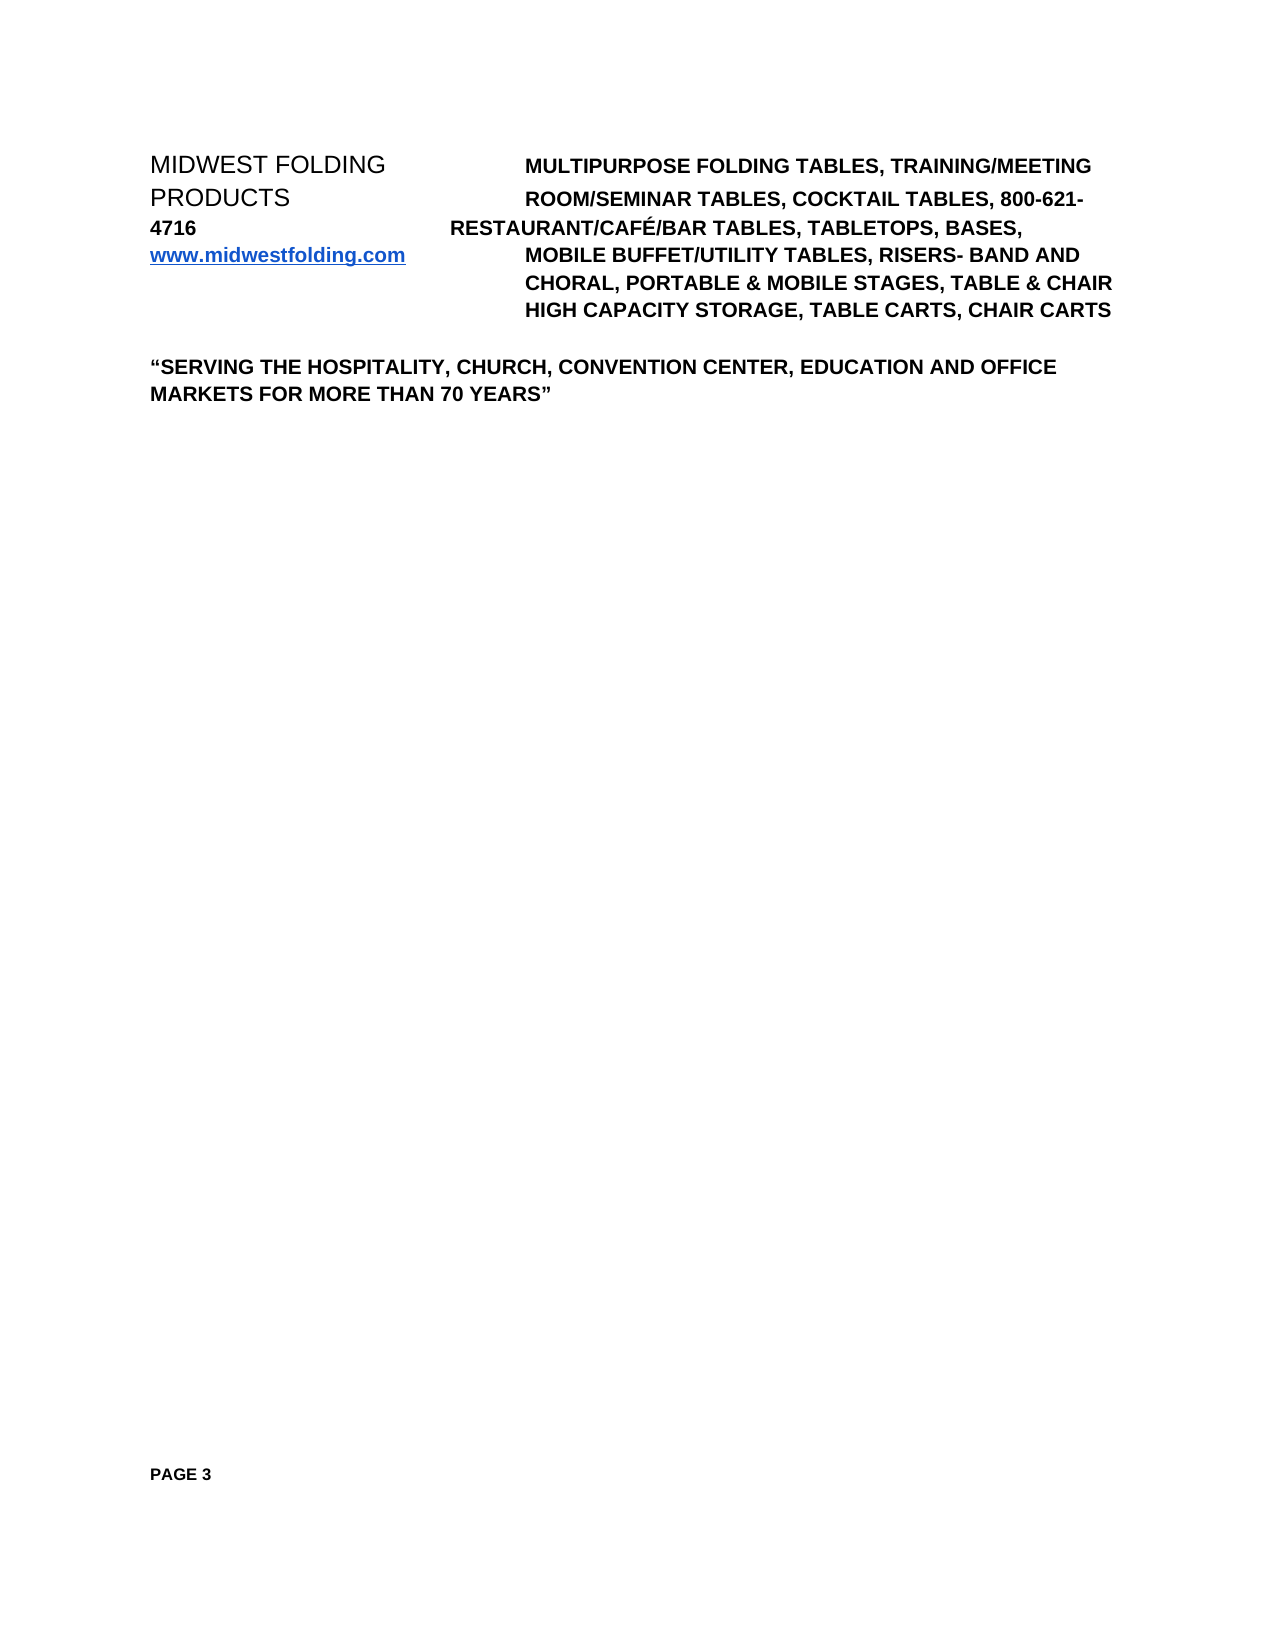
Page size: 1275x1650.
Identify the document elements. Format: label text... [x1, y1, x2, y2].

text www.midwestfolding.com MOBILE BUFFET/UTILITY TABLES, RISERS- BAND AND [150, 243, 1125, 267]
text MIDWEST FOLDING MULTIPURPOSE FOLDING TABLES, TRAINING/MEETING PRODUCTS ROOM/SEMINAR TABLES, COCKTAIL TABLES, 800-621-4716 RESTAURANT/CAFÉ/BAR TABLES, TABLETOPS, BASES, [150, 150, 1125, 239]
text HIGH CAPACITY STORAGE, TABLE CARTS, CHAIR CARTS [525, 298, 1125, 322]
text “SERVING THE HOSPITALITY, CHURCH, CONVENTION CENTER, EDUCATION AND OFFICE MARKETS FOR MORE THAN 70 YEARS” [150, 355, 1125, 406]
text PAGE 3 [150, 1464, 1125, 1483]
text CHORAL, PORTABLE & MOBILE STAGES, TABLE & CHAIR [450, 270, 1125, 294]
